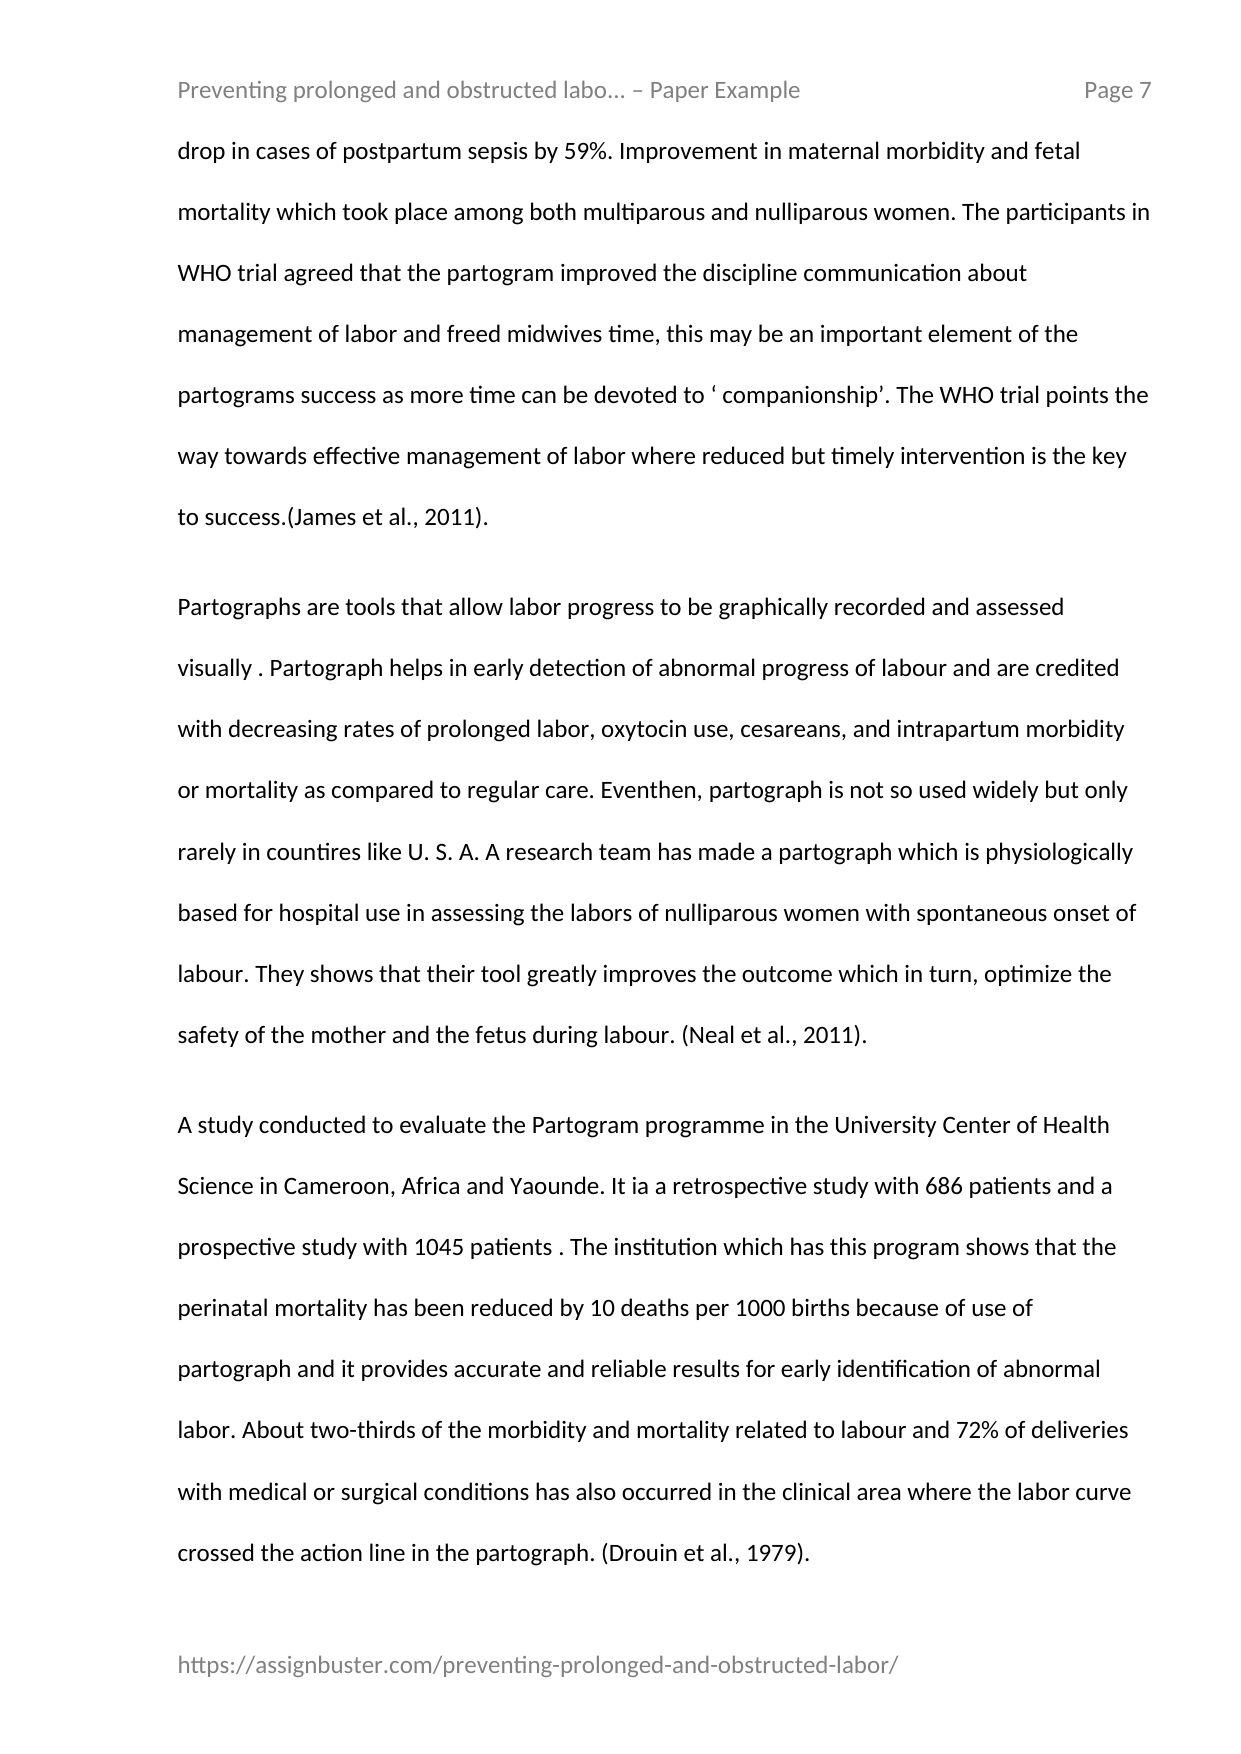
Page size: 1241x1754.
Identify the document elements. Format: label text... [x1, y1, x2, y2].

text A study conducted to evaluate the Partogram programme in the University Center of Health Science in Cameroon, Africa and Yaounde. It ia a retrospective study with 686 patients and a prospective study with 1045 patients . The institution which has this program shows that the perinatal mortality has been reduced by 10 deaths per 1000 births because of use of partograph and it provides accurate and reliable results for early identification of abnormal labor. About two-thirds of the morbidity and mortality related to labour and 72% of deliveries with medical or surgical conditions has also occurred in the clinical area where the labor curve crossed the action line in the partograph. (Drouin et al., 1979). [177, 1109, 1152, 1567]
text Partographs are tools that allow labor progress to be graphically recorded and assessed visually . Partograph helps in early detection of abnormal progress of labour and are credited with decreasing rates of prolonged labor, oxytocin use, cesareans, and intrapartum morbidity or mortality as compared to regular care. Eventhen, partograph is not so used widely but only rarely in countires like U. S. A. A research team has made a partograph which is physiologically based for hospital use in assessing the labors of nulliparous women with spontaneous onset of labour. They shows that their tool greatly improves the outcome which in turn, optimize the safety of the mother and the fetus during labour. (Neal et al., 2011). [177, 592, 1152, 1049]
text drop in cases of postpartum sepsis by 59%. Improvement in maternal morbidity and fetal mortality which took place among both multiparous and nulliparous women. The participants in WHO trial agreed that the partogram improved the discipline communication about management of labor and freed midwives time, this may be an important element of the partograms success as more time can be devoted to ‘ companionship’. The WHO trial points the way towards effective management of labor where reduced but timely intervention is the key to success.(James et al., 2011). [177, 135, 1152, 532]
